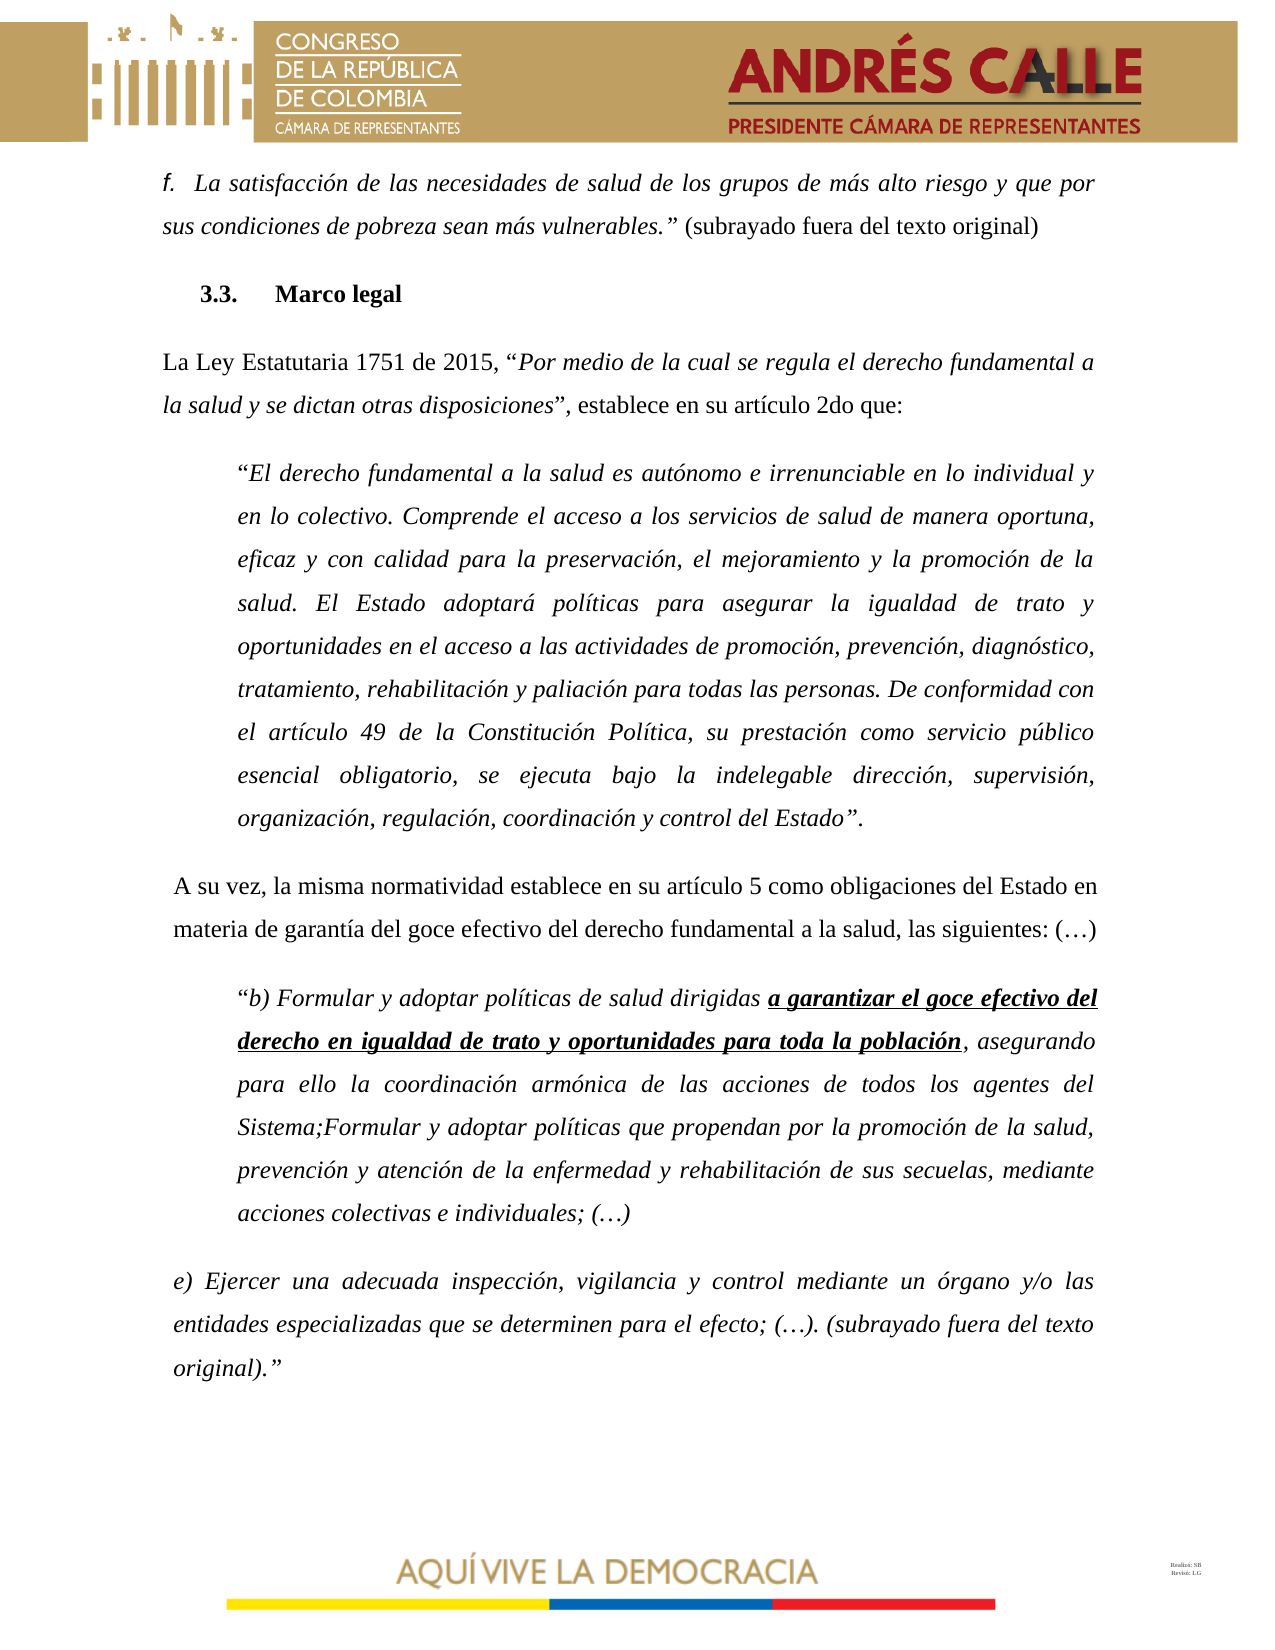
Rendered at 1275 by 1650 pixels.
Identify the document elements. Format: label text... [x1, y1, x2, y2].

picture [226, 1544, 999, 1629]
list La satisfacción de las necesidades de salud de los grupos de más alto riesgo y que por sus condiciones de pobreza sean más vulnerables.” (subrayado fuera del texto original) [162, 167, 1098, 239]
text “b) Formular y adoptar políticas de salud dirigidas a garantizar el goce efectivo del derecho en igualdad de trato y oportunidades para toda la población, asegurando para ello la coordinación armónica de las acciones de todos los agentes del Sistema;Formular y adoptar políticas que propendan por la promoción de la salud, prevención y atención de la enfermedad y rehabilitación de sus secuelas, mediante acciones colectivas e individuales; (…) [237, 983, 1098, 1227]
text A su vez, la misma normatividad establece en su artículo 5 como obligaciones del Estado en materia de garantía del goce efectivo del derecho fundamental a la salud, las siguientes: (…) [173, 871, 1098, 943]
text e) Ejercer una adecuada inspección, vigilancia y control mediante un órgano y/o las entidades especializadas que se determinen para el efecto; (…). (subrayado fuera del texto original).” [173, 1266, 1098, 1381]
subtitle Marco legal [200, 279, 1098, 308]
text “El derecho fundamental a la salud es autónomo e irrenunciable en lo individual y en lo colectivo. Comprende el acceso a los servicios de salud de manera oportuna, eficaz y con calidad para la preservación, el mejoramiento y la promoción de la salud. El Estado adoptará políticas para asegurar la igualdad de trato y oportunidades en el acceso a las actividades de promoción, prevención, diagnóstico, tratamiento, rehabilitación y paliación para todas las personas. De conformidad con el artículo 49 de la Constitución Política, su prestación como servicio público esencial obligatorio, se ejecuta bajo la indelegable dirección, supervisión, organización, regulación, coordinación y control del Estado”. [237, 458, 1098, 832]
picture [0, 0, 1238, 163]
text La Ley Estatutaria 1751 de 2015, “Por medio de la cual se regula el derecho fundamental a la salud y se dictan otras disposiciones”, establece en su artículo 2do que: [162, 347, 1098, 419]
